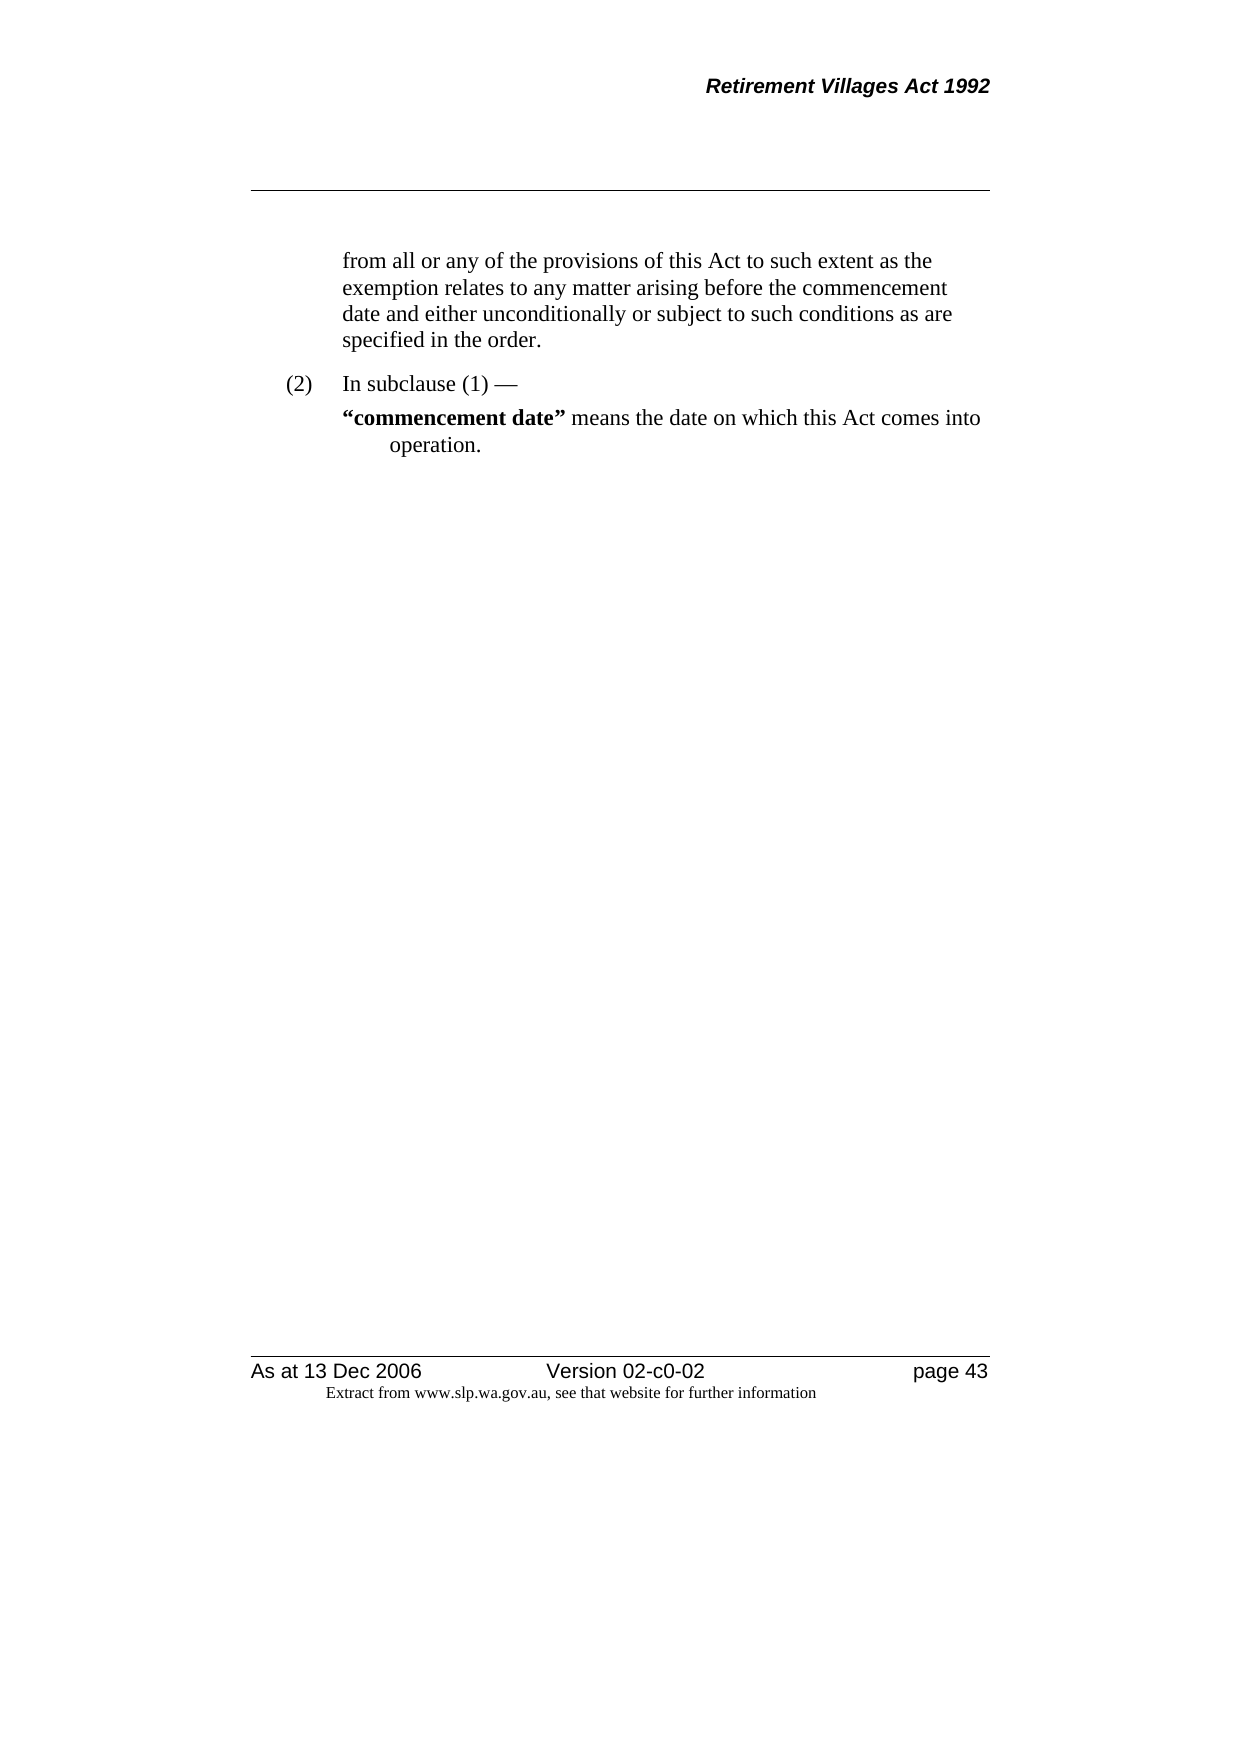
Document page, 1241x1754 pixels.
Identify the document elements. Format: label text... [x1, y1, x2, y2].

text (2) In subclause (1) — [251, 369, 990, 396]
text from all or any of the provisions of this Act to such extent as the exemption relates to any matter arising before the commencement date and either unconditionally or subject to such conditions as are specified in the order. [251, 247, 990, 353]
text “commencement date” means the date on which this Act comes into operation. [251, 404, 990, 457]
